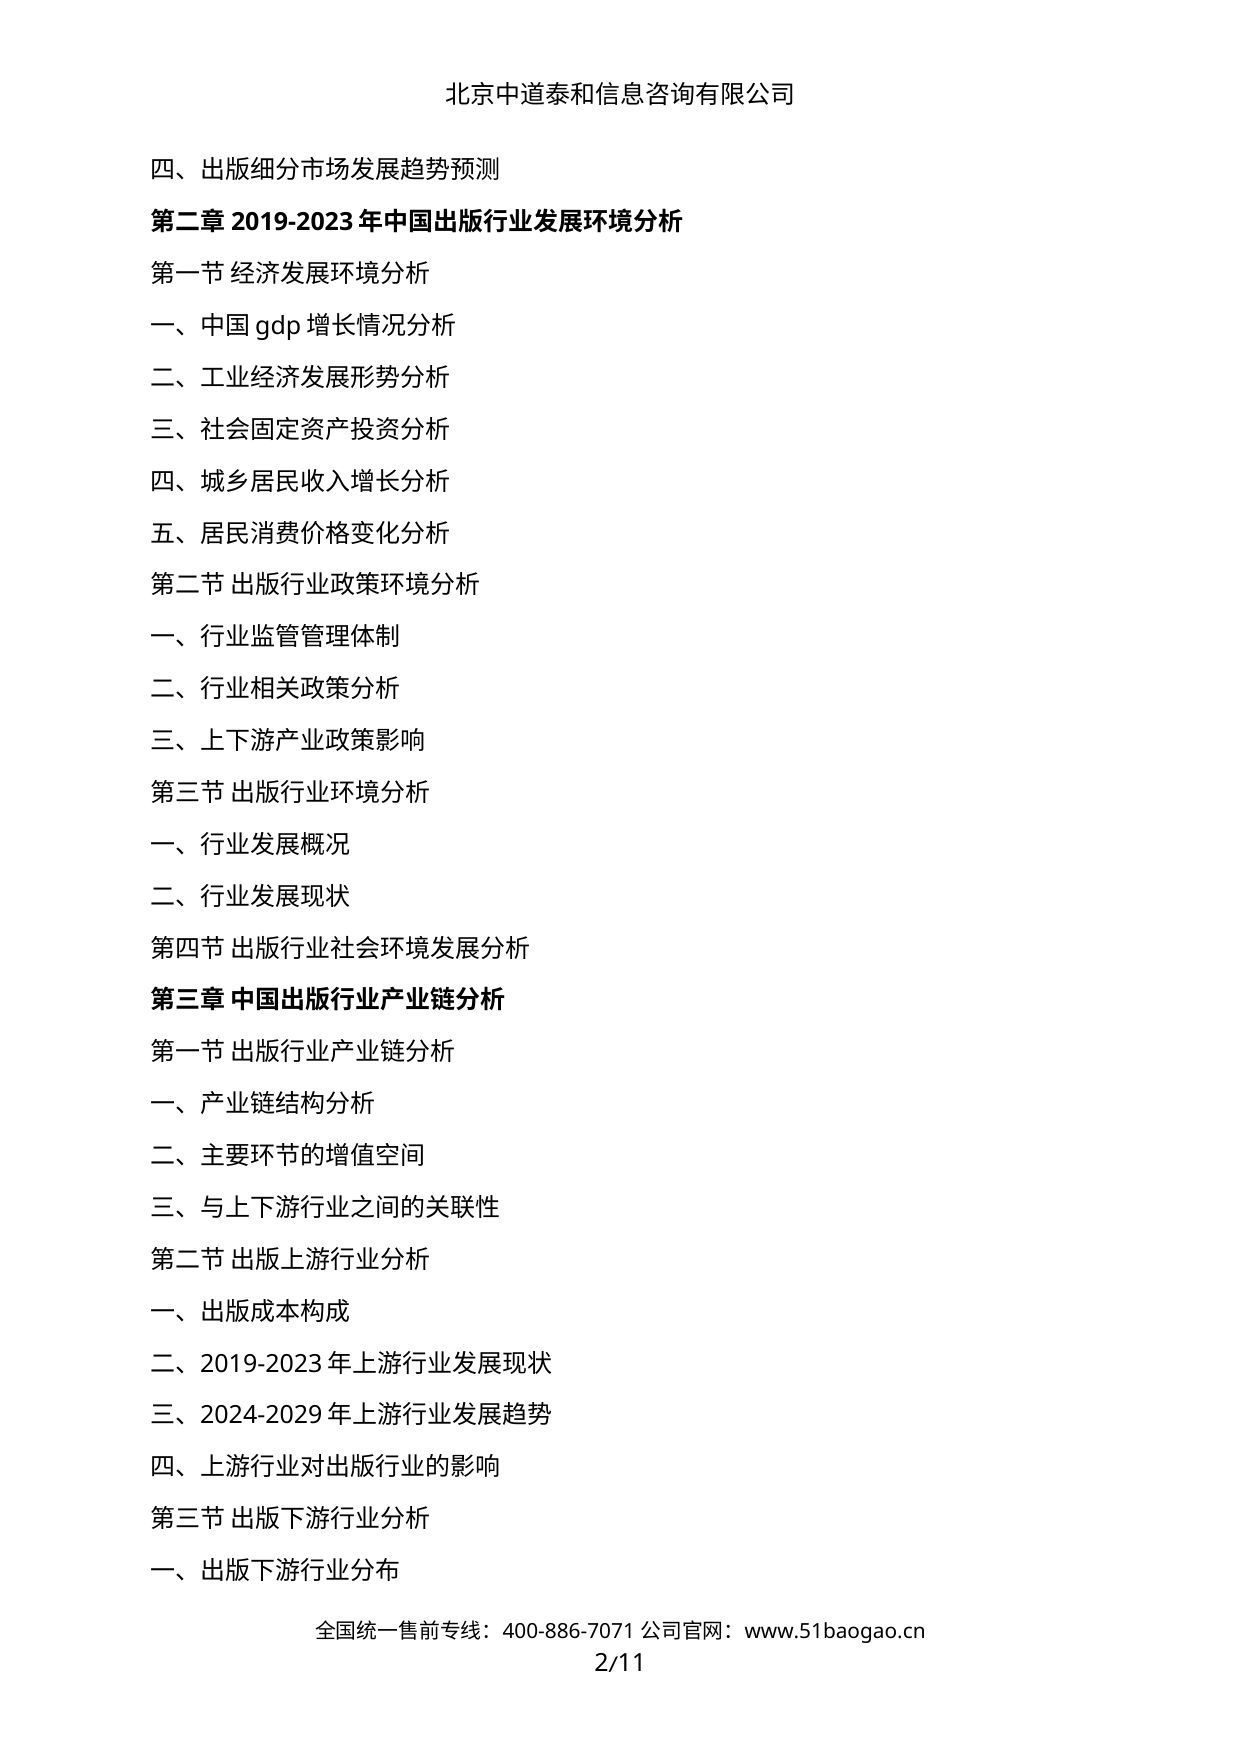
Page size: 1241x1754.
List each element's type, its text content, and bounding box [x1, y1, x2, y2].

text 第三章 中国出版行业产业链分析 [150, 980, 1090, 1016]
text 第四节 出版行业社会环境发展分析 [150, 928, 1090, 964]
text 二、2019-2023年上游行业发展现状 [150, 1343, 1090, 1379]
text 三、社会固定资产投资分析 [150, 409, 1090, 446]
text 二、行业相关政策分析 [150, 669, 1090, 705]
text 四、上游行业对出版行业的影响 [150, 1447, 1090, 1483]
text 二、主要环节的增值空间 [150, 1136, 1090, 1172]
text 一、行业监管管理体制 [150, 617, 1090, 653]
text 三、2024-2029年上游行业发展趋势 [150, 1395, 1090, 1431]
text 五、居民消费价格变化分析 [150, 513, 1090, 549]
text 一、出版下游行业分布 [150, 1551, 1090, 1587]
text 第三节 出版下游行业分析 [150, 1499, 1090, 1535]
text 四、出版细分市场发展趋势预测 [150, 150, 1090, 186]
text 第一节 经济发展环境分析 [150, 254, 1090, 290]
text 四、城乡居民收入增长分析 [150, 461, 1090, 497]
text 三、与上下游行业之间的关联性 [150, 1187, 1090, 1224]
text 一、行业发展概况 [150, 824, 1090, 861]
text 第二章 2019-2023年中国出版行业发展环境分析 [150, 202, 1090, 238]
text 第三节 出版行业环境分析 [150, 772, 1090, 809]
text 一、产业链结构分析 [150, 1084, 1090, 1120]
text 三、上下游产业政策影响 [150, 721, 1090, 757]
text 一、中国gdp增长情况分析 [150, 306, 1090, 342]
text 二、行业发展现状 [150, 876, 1090, 912]
text 二、工业经济发展形势分析 [150, 357, 1090, 394]
text 第二节 出版行业政策环境分析 [150, 565, 1090, 601]
text 第二节 出版上游行业分析 [150, 1239, 1090, 1276]
text 第一节 出版行业产业链分析 [150, 1032, 1090, 1068]
text 一、出版成本构成 [150, 1291, 1090, 1327]
